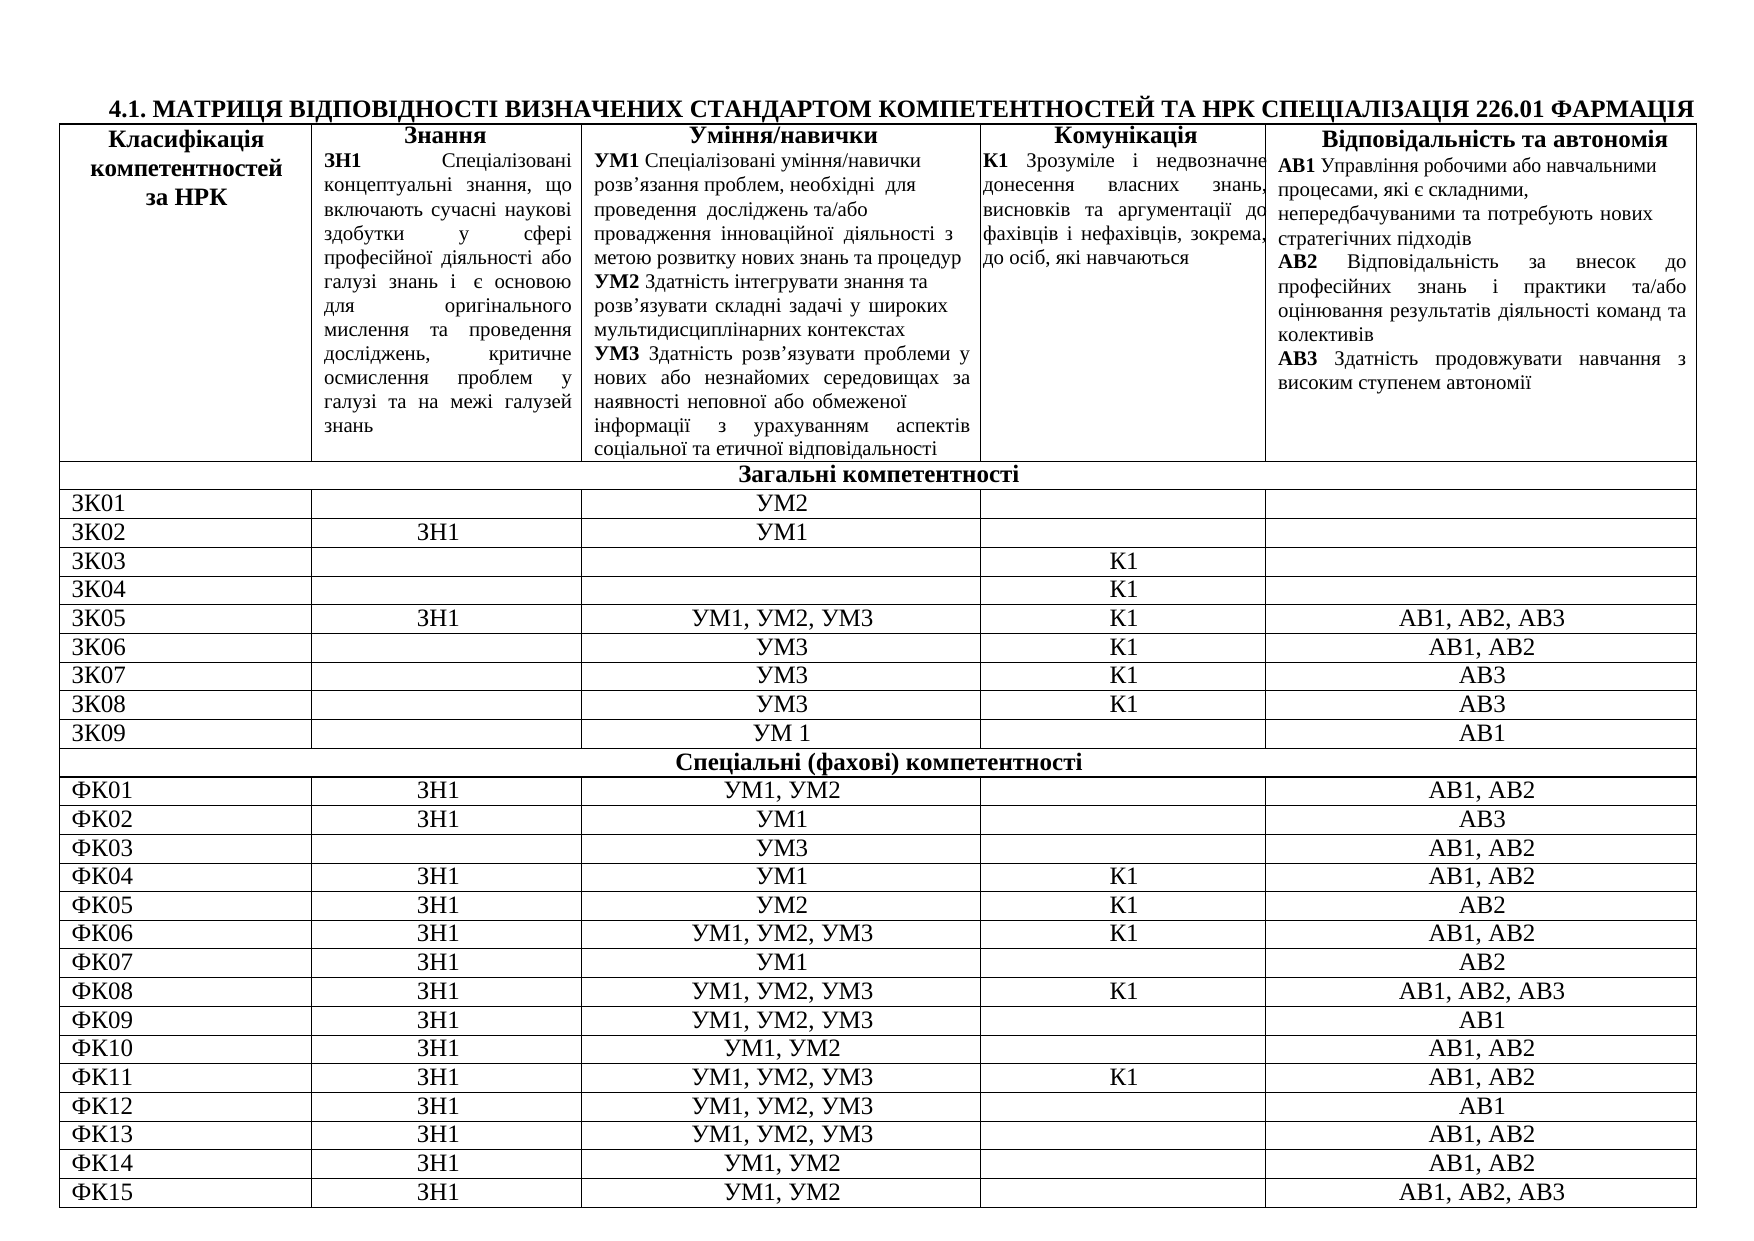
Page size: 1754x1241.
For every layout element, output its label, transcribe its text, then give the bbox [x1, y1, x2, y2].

table_cell УМ1, УМ2, УМ3 [582, 1064, 980, 1092]
table_cell К1 [981, 605, 1265, 633]
table_cell [582, 548, 980, 576]
table_cell ЗК03 [60, 548, 311, 576]
table_cell К1 [981, 921, 1265, 948]
table_cell ЗК08 [60, 691, 311, 719]
table_header Відповідальність та автономія АВ1 Управління робочими або навчальними процесами, які є складними, непередбачуваними та потребують нових стратегічних підходів АВ2 Відповідальність за внесок до професійних знань і практики та/або оцінювання результатів діяльності команд та колективів АВ3 Здатність продовжувати навчання з високим ступенем автономії [1266, 125, 1696, 461]
table_cell ФК15 [60, 1179, 311, 1207]
table_cell ЗН1 [312, 1150, 581, 1178]
table_cell ФК08 [60, 978, 311, 1006]
table_cell ЗН1 [312, 978, 581, 1006]
table_cell УМ1, УМ2, УМ3 [582, 1007, 980, 1034]
table_cell УМ1, УМ2, УМ3 [582, 1122, 980, 1149]
table_cell [312, 577, 581, 604]
table_cell УМ1, УМ2 [582, 778, 980, 805]
table_cell ФК06 [60, 921, 311, 948]
table_cell АВ1, АВ2, АВ3 [1266, 1179, 1696, 1207]
table_cell АВ1, АВ2 [1266, 778, 1696, 805]
table_cell [981, 490, 1265, 518]
table_cell АВ1, АВ2 [1266, 921, 1696, 948]
table_cell К1 [981, 577, 1265, 604]
table_cell ЗН1 [312, 1007, 581, 1034]
table_cell [981, 1150, 1265, 1178]
table_cell АВ1 [1266, 1007, 1696, 1034]
table_cell АВ1, АВ2 [1266, 634, 1696, 662]
table_cell ФК02 [60, 806, 311, 834]
table_cell УМ1, УМ2, УМ3 [582, 605, 980, 633]
table_cell УМ1, УМ2, УМ3 [582, 921, 980, 948]
table_cell ЗН1 [312, 1179, 581, 1207]
table_cell [981, 1036, 1265, 1063]
table_cell ФК03 [60, 835, 311, 862]
table_cell ФК10 [60, 1036, 311, 1063]
table_cell [1266, 577, 1696, 604]
table_cell [1266, 490, 1696, 518]
table_cell ФК12 [60, 1093, 311, 1121]
table_cell УМ1, УМ2, УМ3 [582, 1093, 980, 1121]
table_cell ФК04 [60, 864, 311, 891]
table_cell ФК14 [60, 1150, 311, 1178]
table_cell УМ1 [582, 519, 980, 547]
table_cell К1 [981, 663, 1265, 690]
text 4.1. МАТРИЦЯ ВІДПОВІДНОСТІ ВИЗНАЧЕНИХ СТАНДАРТОМ КОМПЕТЕНТНОСТЕЙ ТА НРК СПЕЦІАЛІЗАЦІЯ 226.01 ФАРМАЦІЯ [108, 94, 1718, 123]
table_cell УМ2 [582, 490, 980, 518]
table_cell УМ1 [582, 949, 980, 977]
table_cell ФК13 [60, 1122, 311, 1149]
table_cell [312, 835, 581, 862]
table_cell ЗН1 [312, 1122, 581, 1149]
table_cell [981, 949, 1265, 977]
table_cell [312, 691, 581, 719]
table_cell К1 [981, 1064, 1265, 1092]
table_cell УМ 1 [582, 720, 980, 748]
table_cell [981, 1007, 1265, 1034]
table_cell К1 [981, 978, 1265, 1006]
table_cell АВ1, АВ2 [1266, 1036, 1696, 1063]
table_cell ЗН1 [312, 605, 581, 633]
table_cell К1 [981, 691, 1265, 719]
table_cell УМ3 [582, 835, 980, 862]
table_cell УМ3 [582, 634, 980, 662]
table_cell УМ1 [582, 806, 980, 834]
table_cell ЗН1 [312, 1093, 581, 1121]
table_cell ЗН1 [312, 806, 581, 834]
table_cell УМ2 [582, 892, 980, 920]
table_cell АВ2 [1266, 892, 1696, 920]
table_cell АВ1, АВ2, АВ3 [1266, 978, 1696, 1006]
table_cell АВ2 [1266, 949, 1696, 977]
table_cell К1 [981, 548, 1265, 576]
table_cell АВ1 [1266, 1093, 1696, 1121]
table_cell [1266, 519, 1696, 547]
table_cell [981, 835, 1265, 862]
table_cell К1 [981, 634, 1265, 662]
table_cell [312, 663, 581, 690]
table_cell ЗН1 [312, 949, 581, 977]
table_cell ЗК05 [60, 605, 311, 633]
table_cell Загальні компетентності [60, 462, 1696, 489]
table_cell ФК05 [60, 892, 311, 920]
table_cell ФК11 [60, 1064, 311, 1092]
table_cell ЗН1 [312, 519, 581, 547]
table_cell УМ1, УМ2 [582, 1036, 980, 1063]
table_header Класифікація компетентностей за НРК [60, 125, 311, 461]
table_cell АВ1 [1266, 720, 1696, 748]
table_cell [981, 806, 1265, 834]
table_cell [582, 577, 980, 604]
table_cell УМ1, УМ2 [582, 1150, 980, 1178]
table_cell ФК07 [60, 949, 311, 977]
table_cell К1 [981, 892, 1265, 920]
table_cell УМ3 [582, 691, 980, 719]
table_cell ЗК01 [60, 490, 311, 518]
table_cell [981, 519, 1265, 547]
table_cell АВ1, АВ2 [1266, 1150, 1696, 1178]
table_cell АВ1, АВ2, АВ3 [1266, 605, 1696, 633]
table_cell ЗН1 [312, 1036, 581, 1063]
table_cell ФК09 [60, 1007, 311, 1034]
table_cell [981, 1179, 1265, 1207]
table_cell [312, 548, 581, 576]
table_cell АВ1, АВ2 [1266, 864, 1696, 891]
table_cell ЗН1 [312, 921, 581, 948]
table_cell ЗН1 [312, 1064, 581, 1092]
table_cell [981, 720, 1265, 748]
table_cell ЗН1 [312, 778, 581, 805]
table_cell АВ3 [1266, 691, 1696, 719]
table_cell К1 [981, 864, 1265, 891]
table_cell АВ3 [1266, 806, 1696, 834]
table_cell [981, 1093, 1265, 1121]
table_cell АВ1, АВ2 [1266, 1122, 1696, 1149]
table_cell ЗК06 [60, 634, 311, 662]
table_cell ЗК09 [60, 720, 311, 748]
table_cell [981, 1122, 1265, 1149]
table_cell АВ1, АВ2 [1266, 835, 1696, 862]
table_cell ЗК07 [60, 663, 311, 690]
table_cell АВ3 [1266, 663, 1696, 690]
table_cell ЗН1 [312, 892, 581, 920]
table_cell [981, 778, 1265, 805]
table_cell УМ3 [582, 663, 980, 690]
table_header Уміння/навички УМ1 Спеціалізовані уміння/навички розв’язання проблем, необхідні для проведення досліджень та/або провадження інноваційної діяльності з метою розвитку нових знань та процедур УМ2 Здатність інтегрувати знання та розв’язувати складні задачі у широких мультидисциплінарних контекстах УМ3 Здатність розв’язувати проблеми у нових або незнайомих середовищах за наявності неповної або обмеженої інформації з урахуванням аспектів соціальної та етичної відповідальності [582, 125, 980, 461]
table_cell [312, 720, 581, 748]
table_header Знання ЗН1 Спеціалізовані концептуальні знання, що включають сучасні наукові здобутки у сфері професійної діяльності або галузі знань і є основою для оригінального мислення та проведення досліджень, критичне осмислення проблем у галузі та на межі галузей знань [312, 125, 581, 461]
table_cell УМ1, УМ2, УМ3 [582, 978, 980, 1006]
table_cell ЗН1 [312, 864, 581, 891]
table_cell ЗК02 [60, 519, 311, 547]
table_header Комунікація К1 Зрозуміле і недвозначне донесення власних знань, висновків та аргументації до фахівців і нефахівців, зокрема, до осіб, які навчаються [981, 125, 1265, 461]
table_cell ФК01 [60, 778, 311, 805]
table_cell ЗК04 [60, 577, 311, 604]
table_cell УМ1 [582, 864, 980, 891]
table_cell АВ1, АВ2 [1266, 1064, 1696, 1092]
table_cell [1266, 548, 1696, 576]
table_cell [312, 490, 581, 518]
table_cell [312, 634, 581, 662]
table_cell Спеціальні (фахові) компетентності [60, 749, 1696, 776]
table_cell УМ1, УМ2 [582, 1179, 980, 1207]
